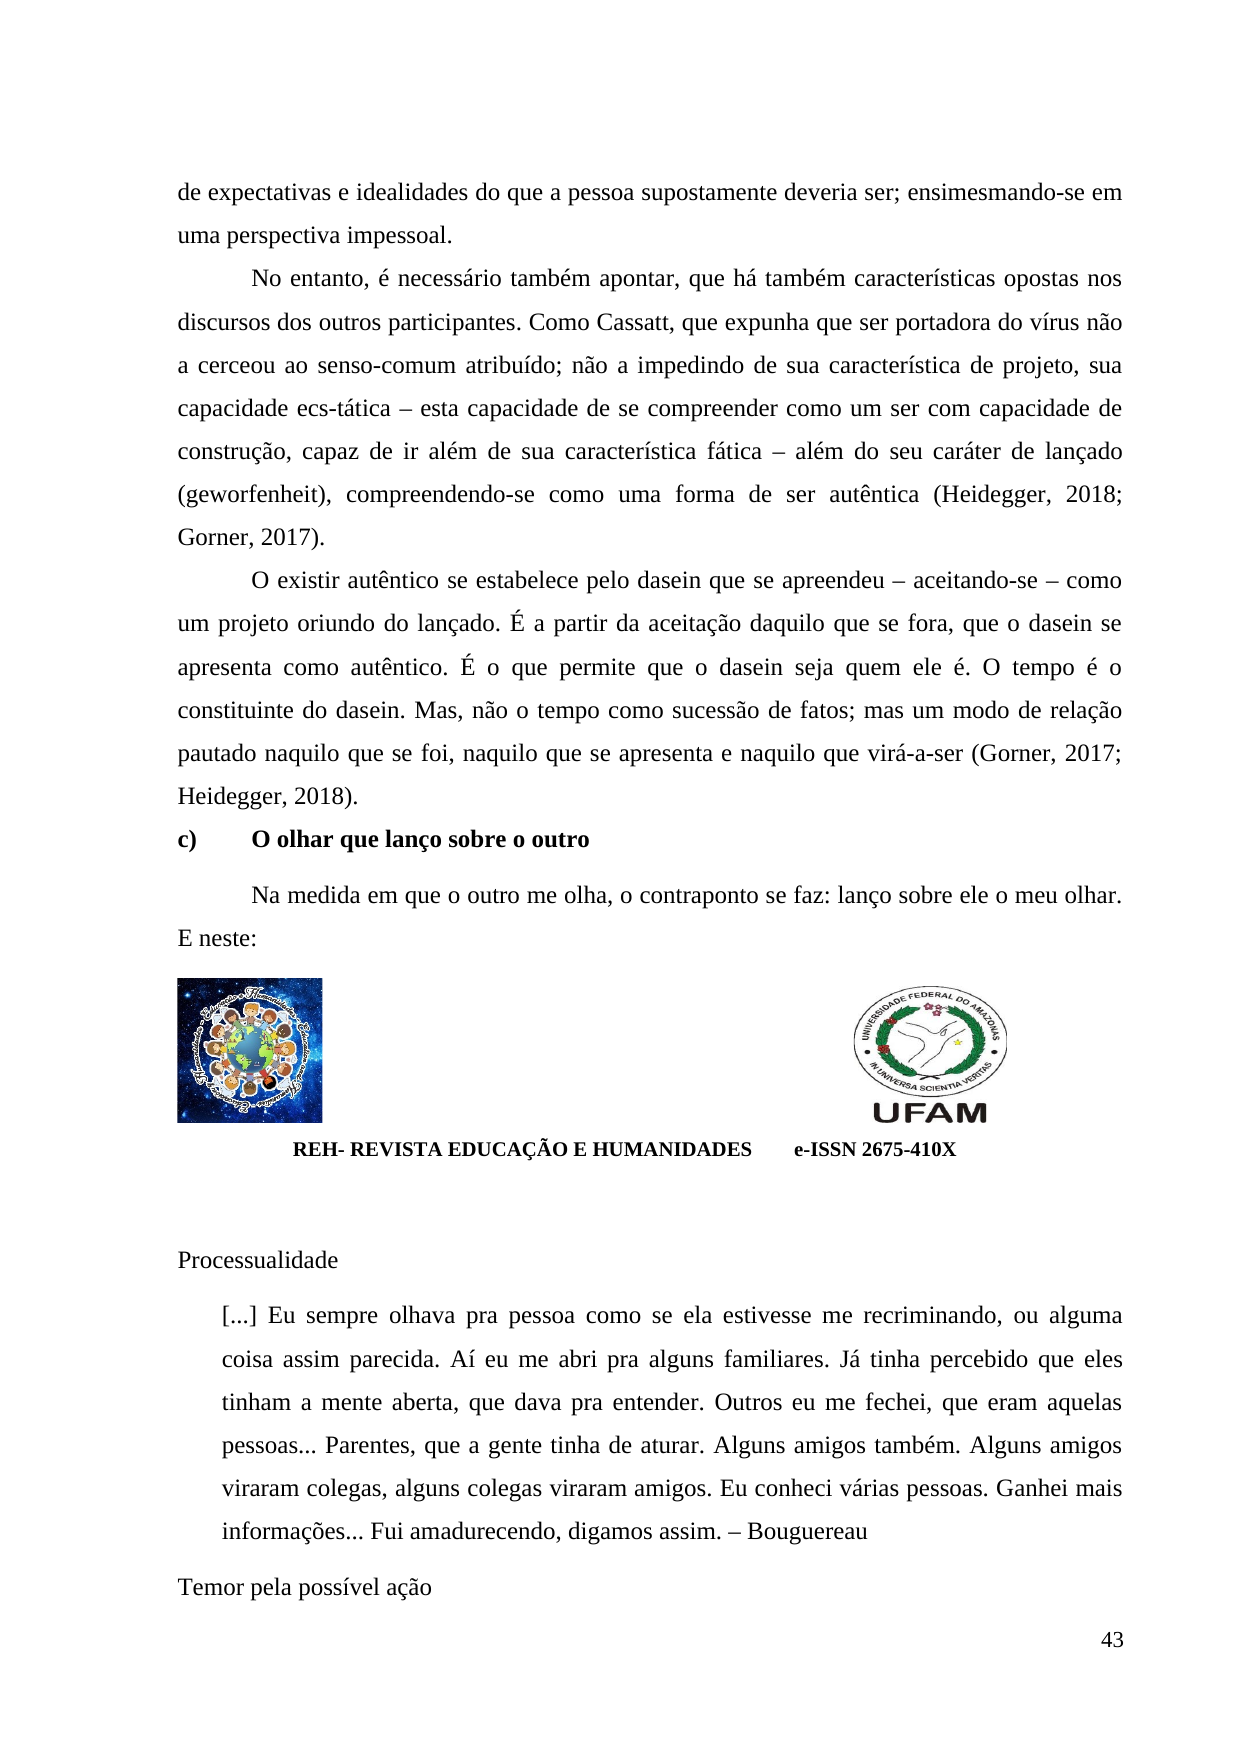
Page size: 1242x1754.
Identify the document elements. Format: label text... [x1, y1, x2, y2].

list O olhar que lanço sobre o outro [177, 824, 1123, 853]
text Temor pela possível ação [177, 1572, 1123, 1601]
text Processualidade [177, 1245, 1123, 1274]
text Na medida em que o outro me olha, o contraponto se faz: lanço sobre ele o meu olhar. E neste: [177, 880, 1123, 952]
text REH- REVISTA EDUCAÇÃO E HUMANIDADES e-ISSN 2675-410X [177, 1137, 1123, 1161]
picture [177, 978, 323, 1123]
text [...] Eu sempre olhava pra pessoa como se ela estivesse me recriminando, ou alguma coisa assim parecida. Aí eu me abri pra alguns familiares. Já tinha percebido que eles tinham a mente aberta, que dava pra entender. Outros eu me fechei, que eram aquelas pessoas... Parentes, que a gente tinha de aturar. Alguns amigos também. Alguns amigos viraram colegas, alguns colegas viraram amigos. Eu conheci várias pessoas. Ganhei mais informações... Fui amadurecendo, digamos assim. – Bouguereau [222, 1301, 1123, 1545]
text O existir autêntico se estabelece pelo dasein que se apreendeu – aceitando-se – como um projeto oriundo do lançado. É a partir da aceitação daquilo que se fora, que o dasein se apresenta como autêntico. É o que permite que o dasein seja quem ele é. O tempo é o constituinte do dasein. Mas, não o tempo como sucessão de fatos; mas um modo de relação pautado naquilo que se foi, naquilo que se apresenta e naquilo que virá-a-ser (Gorner, 2017; Heidegger, 2018). [177, 565, 1123, 810]
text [177, 177, 1123, 249]
text No entanto, é necessário também apontar, que há também características opostas nos discursos dos outros participantes. Como Cassatt, que expunha que ser portadora do vírus não a cerceou ao senso-comum atribuído; não a impedindo de sua característica de projeto, sua capacidade ecs-tática – esta capacidade de se compreender como um ser com capacidade de construção, capaz de ir além de sua característica fática – além do seu caráter de lançado (geworfenheit), compreendendo-se como uma forma de ser autêntica (Heidegger, 2018; Gorner, 2017). [177, 263, 1123, 551]
